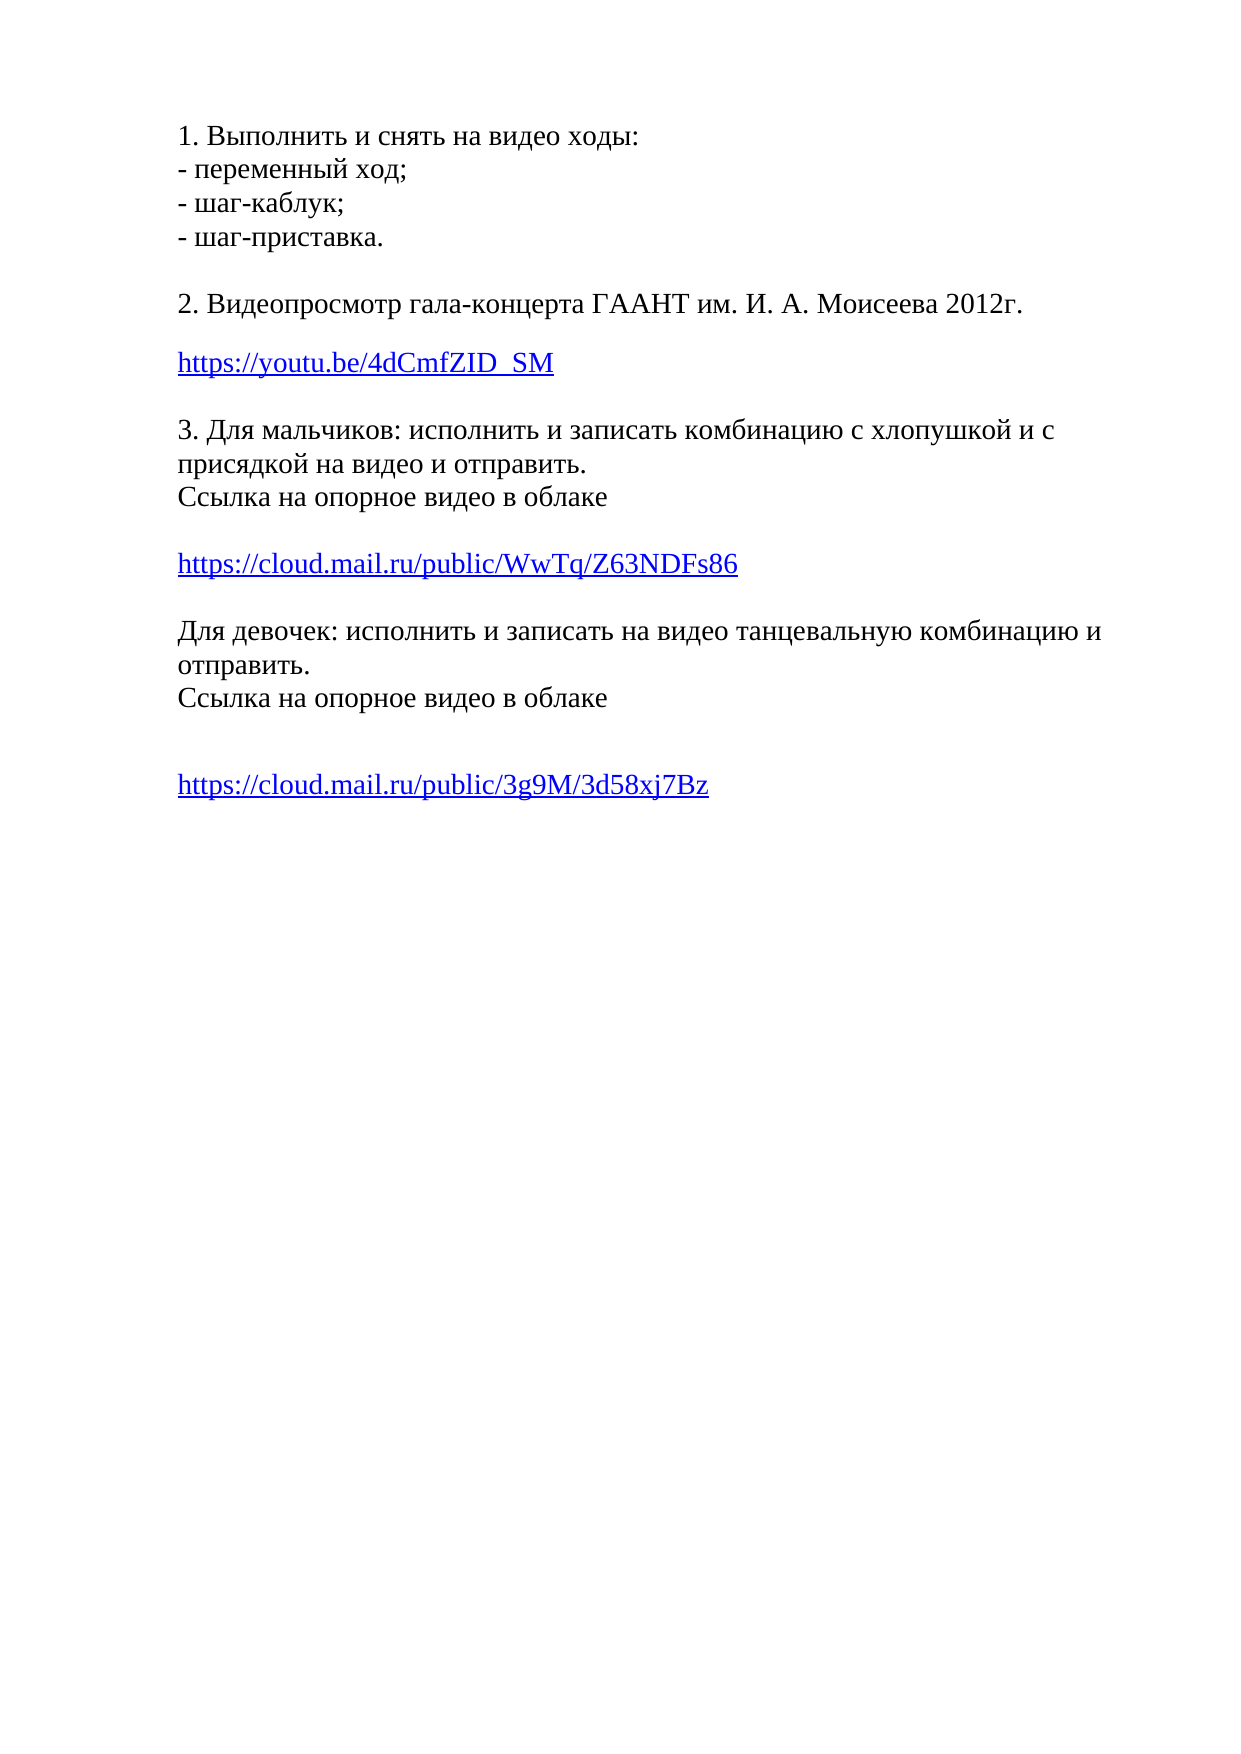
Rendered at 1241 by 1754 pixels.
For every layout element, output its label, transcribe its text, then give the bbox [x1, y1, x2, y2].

text 1. Выполнить и снять на видео ходы: [177, 118, 1152, 152]
text Ссылка на опорное видео в облаке [177, 681, 1152, 714]
text https://cloud.mail.ru/public/WwTq/Z63NDFs86 [177, 546, 1152, 580]
text Ссылка на опорное видео в облаке [177, 479, 1152, 513]
text https://cloud.mail.ru/public/3g9M/3d58xj7Bz [177, 767, 1152, 801]
text - переменный ход; [177, 152, 1152, 185]
text Для девочек: исполнить и записать на видео танцевальную комбинацию и отправить. [177, 613, 1152, 681]
text 2. Видеопросмотр гала-концерта ГААНТ им. И. А. Моисеева 2012г. [177, 286, 1152, 319]
text - шаг-приставка. [177, 219, 1152, 252]
text https://youtu.be/4dCmfZID_SM [177, 345, 1152, 379]
text - шаг-каблук; [177, 185, 1152, 219]
text 3. Для мальчиков: исполнить и записать комбинацию с хлопушкой и с присядкой на видео и отправить. [177, 412, 1152, 479]
